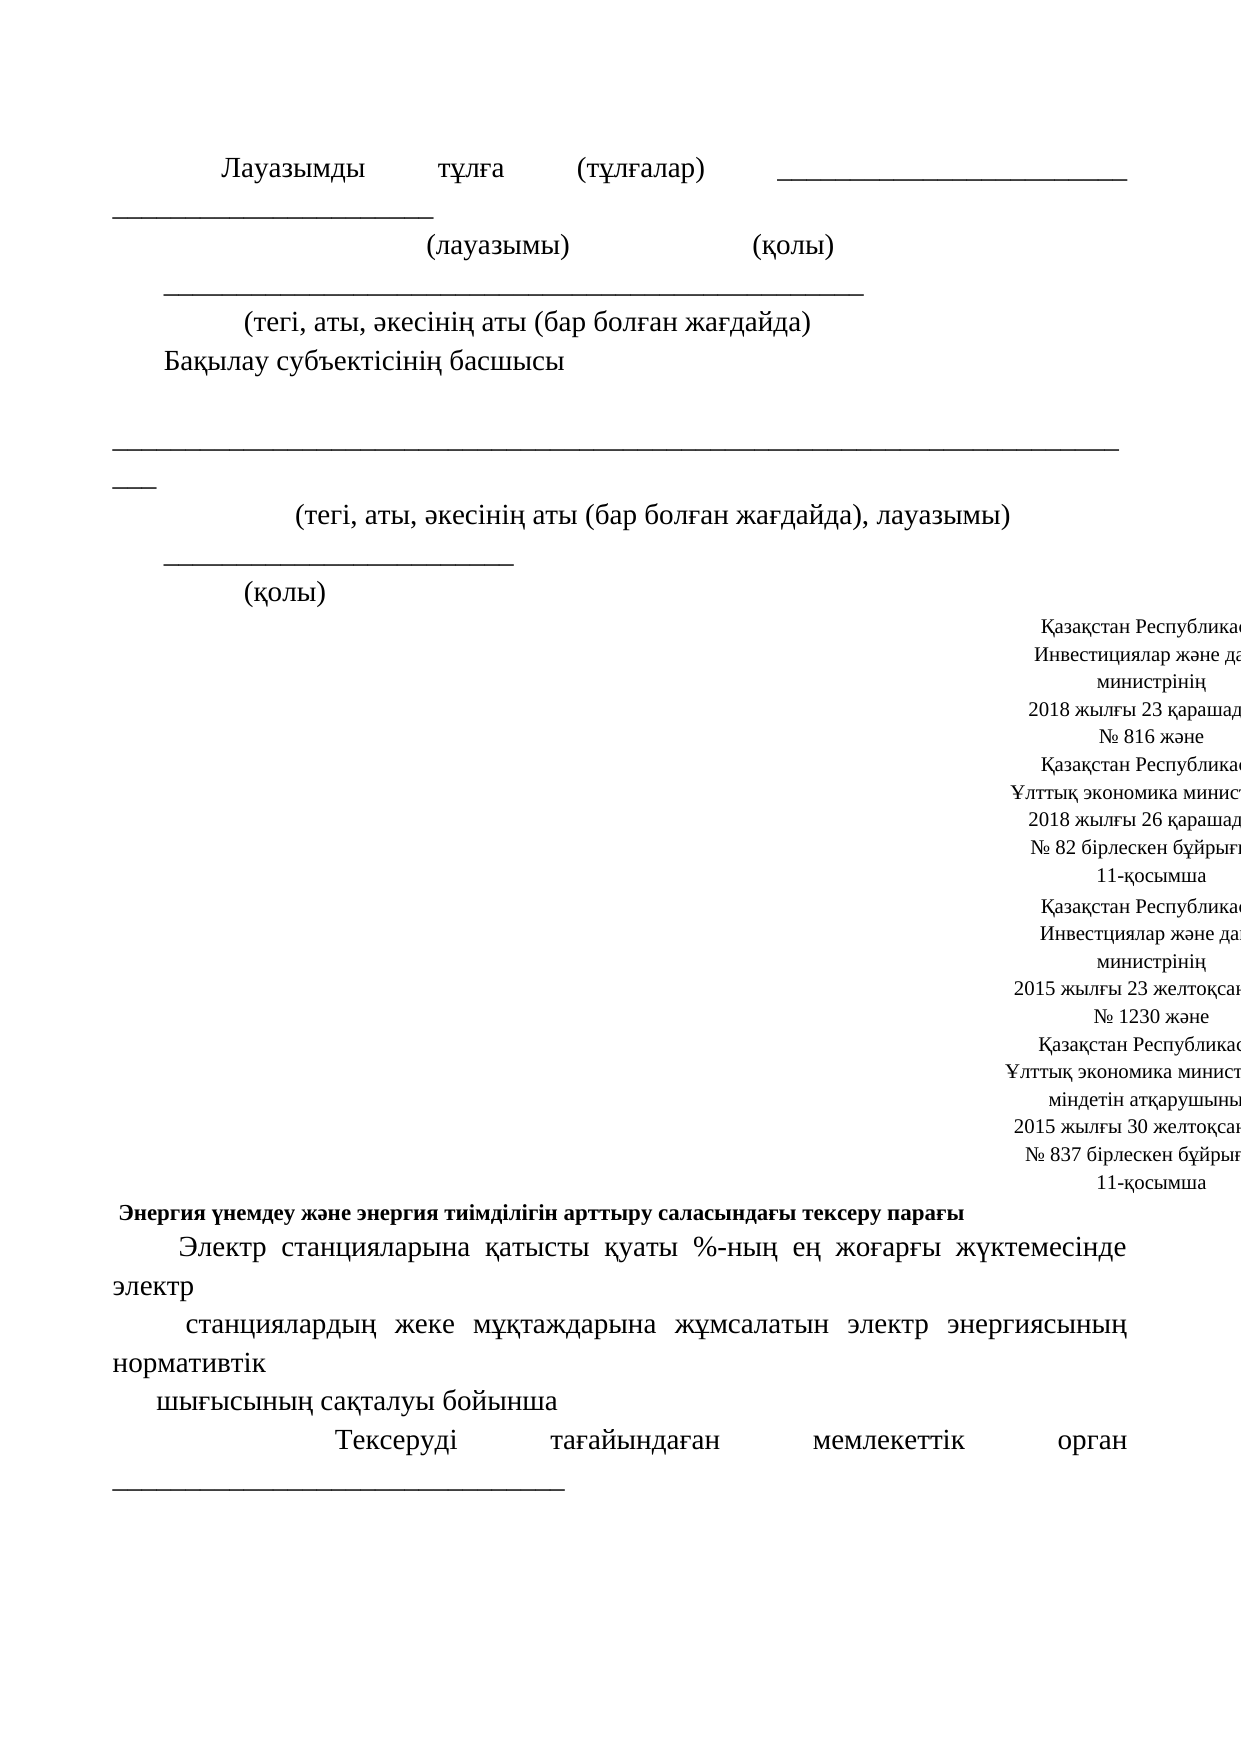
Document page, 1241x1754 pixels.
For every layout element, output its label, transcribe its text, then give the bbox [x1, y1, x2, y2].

text ________________________________________________ [112, 266, 1128, 299]
text (лауазымы) (қолы) [112, 227, 1128, 261]
text Бақылау субъектісінің басшысы [112, 343, 1128, 376]
text шығысының сақталуы бойынша [112, 1383, 1128, 1417]
text Лауазымды тұлға (тұлғалар) ________________________ ______________________ [112, 150, 1128, 222]
text (тегі, аты, әкесінің аты (бар болған жағдайда), лауазымы) [112, 497, 1128, 530]
text станциялардың жеке мұқтаждарына жұмсалатын электр энергиясының нормативтік [112, 1306, 1128, 1378]
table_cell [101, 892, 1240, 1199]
text Тексеруді тағайындаған мемлекеттік орган _______________________________ [112, 1422, 1128, 1494]
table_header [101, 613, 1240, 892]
text ________________________ [112, 535, 1128, 569]
text ________________________________________________________________________ [112, 381, 1128, 492]
text (тегі, аты, әкесінің аты (бар болған жағдайда) [112, 304, 1128, 338]
text (қолы) [112, 574, 1128, 607]
text Электр станцияларына қатысты қуаты %-ның ең жоғарғы жүктемесінде электр [112, 1229, 1128, 1301]
text Энергия үнемдеу және энергия тиімділігін арттыру саласындағы тексеру парағы [112, 1199, 1128, 1225]
